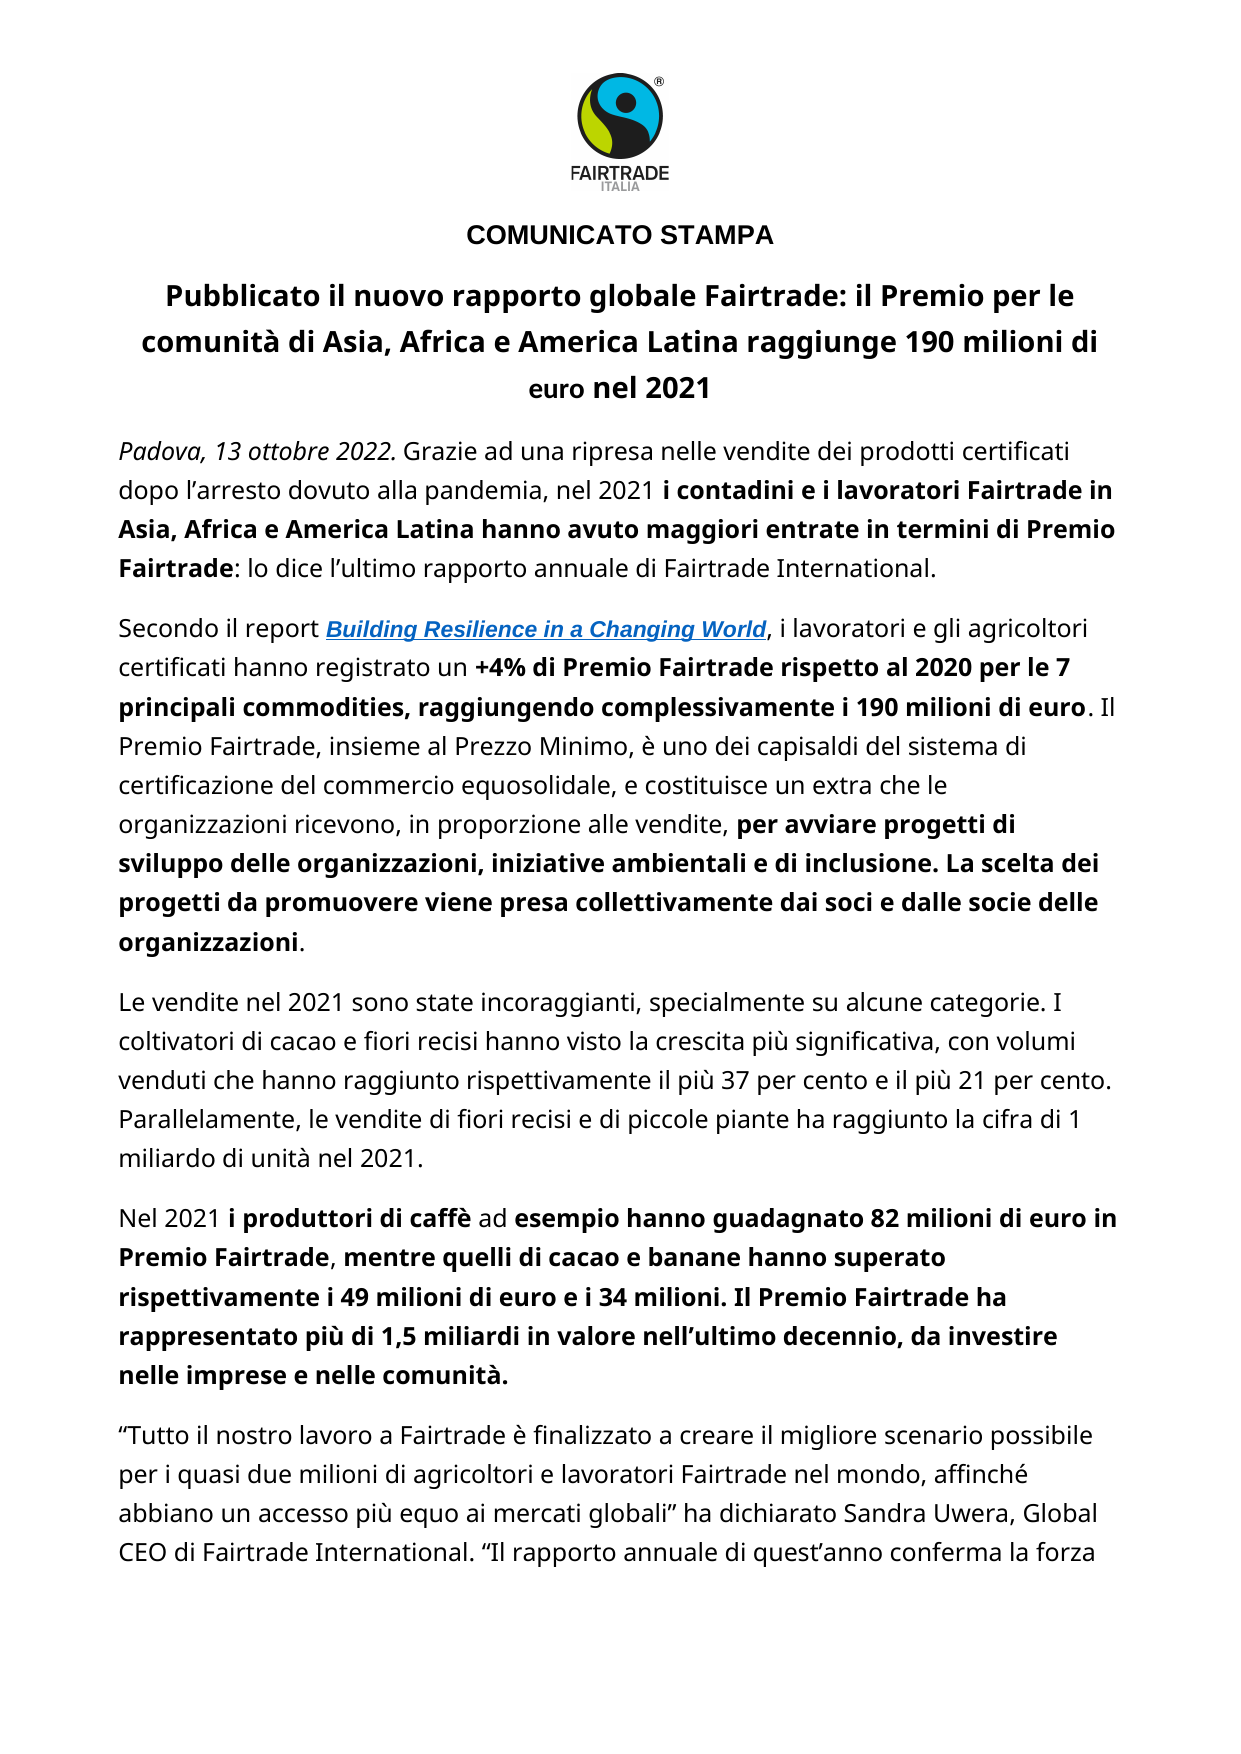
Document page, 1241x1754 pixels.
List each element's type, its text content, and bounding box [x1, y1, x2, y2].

text Nel 2021 i produttori di caffè ad esempio hanno guadagnato 82 milioni di euro in Premio Fairtrade, mentre quelli di cacao e banane hanno superato rispettivamente i 49 milioni di euro e i 34 milioni. Il Premio Fairtrade ha rappresentato più di 1,5 miliardi in valore nell’ultimo decennio, da investire nelle imprese e nelle comunità. [118, 1201, 1122, 1392]
text Le vendite nel 2021 sono state incoraggianti, specialmente su alcune categorie. I coltivatori di cacao e fiori recisi hanno visto la crescita più significativa, con volumi venduti che hanno raggiunto rispettivamente il più 37 per cento e il più 21 per cento. Parallelamente, le vendite di fiori recisi e di piccole piante ha raggiunto la cifra di 1 miliardo di unità nel 2021. [118, 984, 1122, 1175]
text Padova, 13 ottobre 2022. Grazie ad una ripresa nelle vendite dei prodotti certificati dopo l’arresto dovuto alla pandemia, nel 2021 i contadini e i lavoratori Fairtrade in Asia, Africa e America Latina hanno avuto maggiori entrate in termini di Premio Fairtrade: lo dice l’ultimo rapporto annuale di Fairtrade International. [118, 433, 1122, 585]
text COMUNICATO STAMPA [118, 219, 1122, 250]
text Secondo il report Building Resilience in a Changing World, i lavoratori e gli agricoltori certificati hanno registrato un +4% di Premio Fairtrade rispetto al 2020 per le 7 principali commodities, raggiungendo complessivamente i 190 milioni di euro. Il Premio Fairtrade, insieme al Prezzo Minimo, è uno dei capisaldi del sistema di certificazione del commercio equosolidale, e costituisce un extra che le organizzazioni ricevono, in proporzione alle vendite, per avviare progetti di sviluppo delle organizzazioni, iniziative ambientali e di inclusione. La scelta dei progetti da promuovere viene presa collettivamente dai soci e dalle socie delle organizzazioni. [118, 611, 1122, 958]
picture [571, 73, 669, 191]
text Pubblicato il nuovo rapporto globale Fairtrade: il Premio per le comunità di Asia, Africa e America Latina raggiunge 190 milioni di euro nel 2021 [118, 276, 1122, 407]
